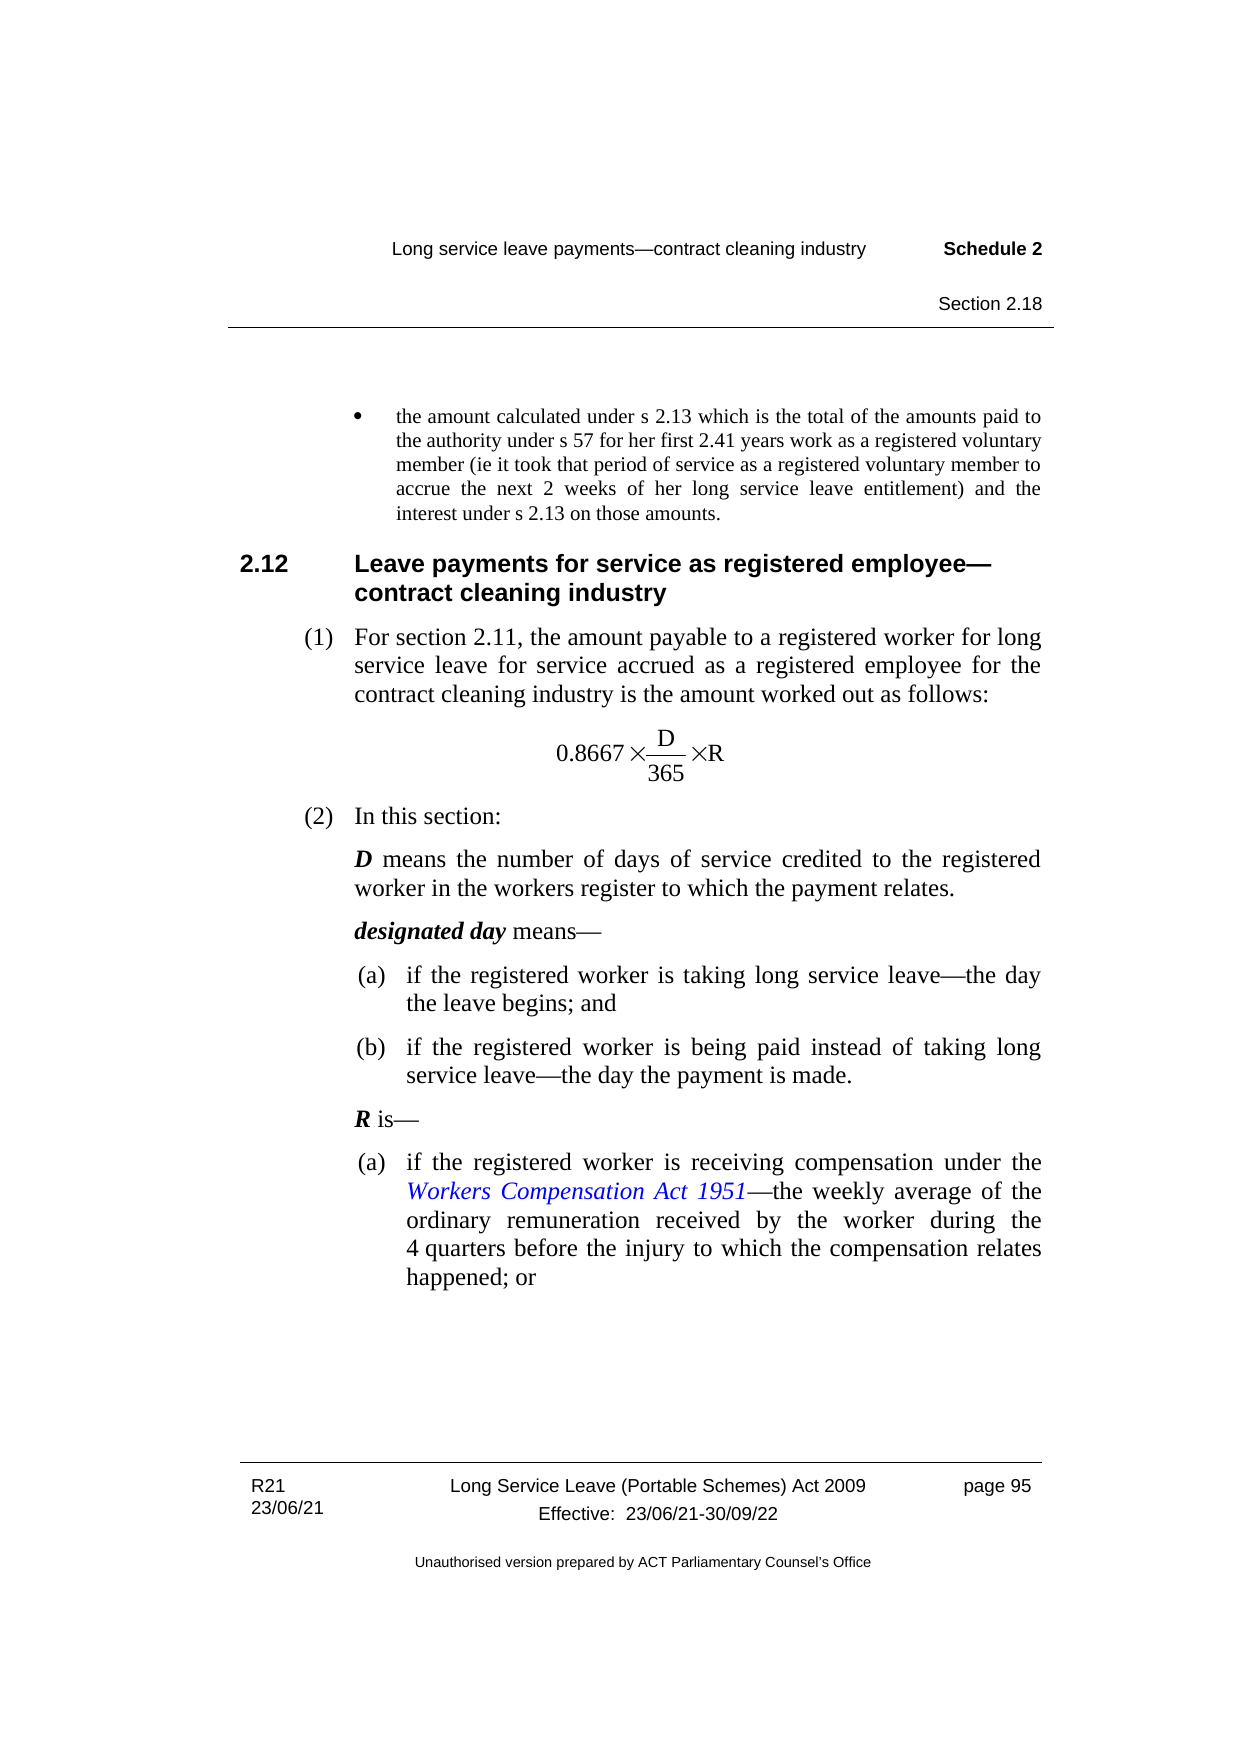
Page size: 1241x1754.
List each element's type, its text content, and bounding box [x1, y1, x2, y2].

text D means the number of days of service credited to the registered worker in the workers register to which the payment relates. [354, 844, 1042, 902]
text  the amount calculated under s 2.13 which is the total of the amounts paid to the authority under s 57 for her first 2.41 years work as a registered voluntary member (ie it took that period of service as a registered voluntary member to accrue the next 2 weeks of her long service leave entitlement) and the interest under s 2.13 on those amounts. [354, 404, 1042, 524]
text (1) For section 2.11, the amount payable to a registered worker for long service leave for service accrued as a registered employee for the contract cleaning industry is the amount worked out as follows: [239, 622, 1042, 708]
text (b) if the registered worker is being paid instead of taking long service leave—the day the payment is made. [239, 1032, 1042, 1089]
text R is— [354, 1104, 1042, 1133]
text (a) if the registered worker is receiving compensation under the Workers Compensation Act 1951—the weekly average of the ordinary remuneration received by the worker during the 4 quarters before the injury to which the compensation relates happened; or [239, 1147, 1042, 1291]
text designated day means— [354, 916, 1042, 945]
text (2) In this section: [239, 801, 1042, 830]
subtitle 2.12 Leave payments for service as registered employee—contract cleaning industry [239, 549, 1042, 607]
text (a) if the registered worker is taking long service leave—the day the leave begins; and [239, 960, 1042, 1017]
